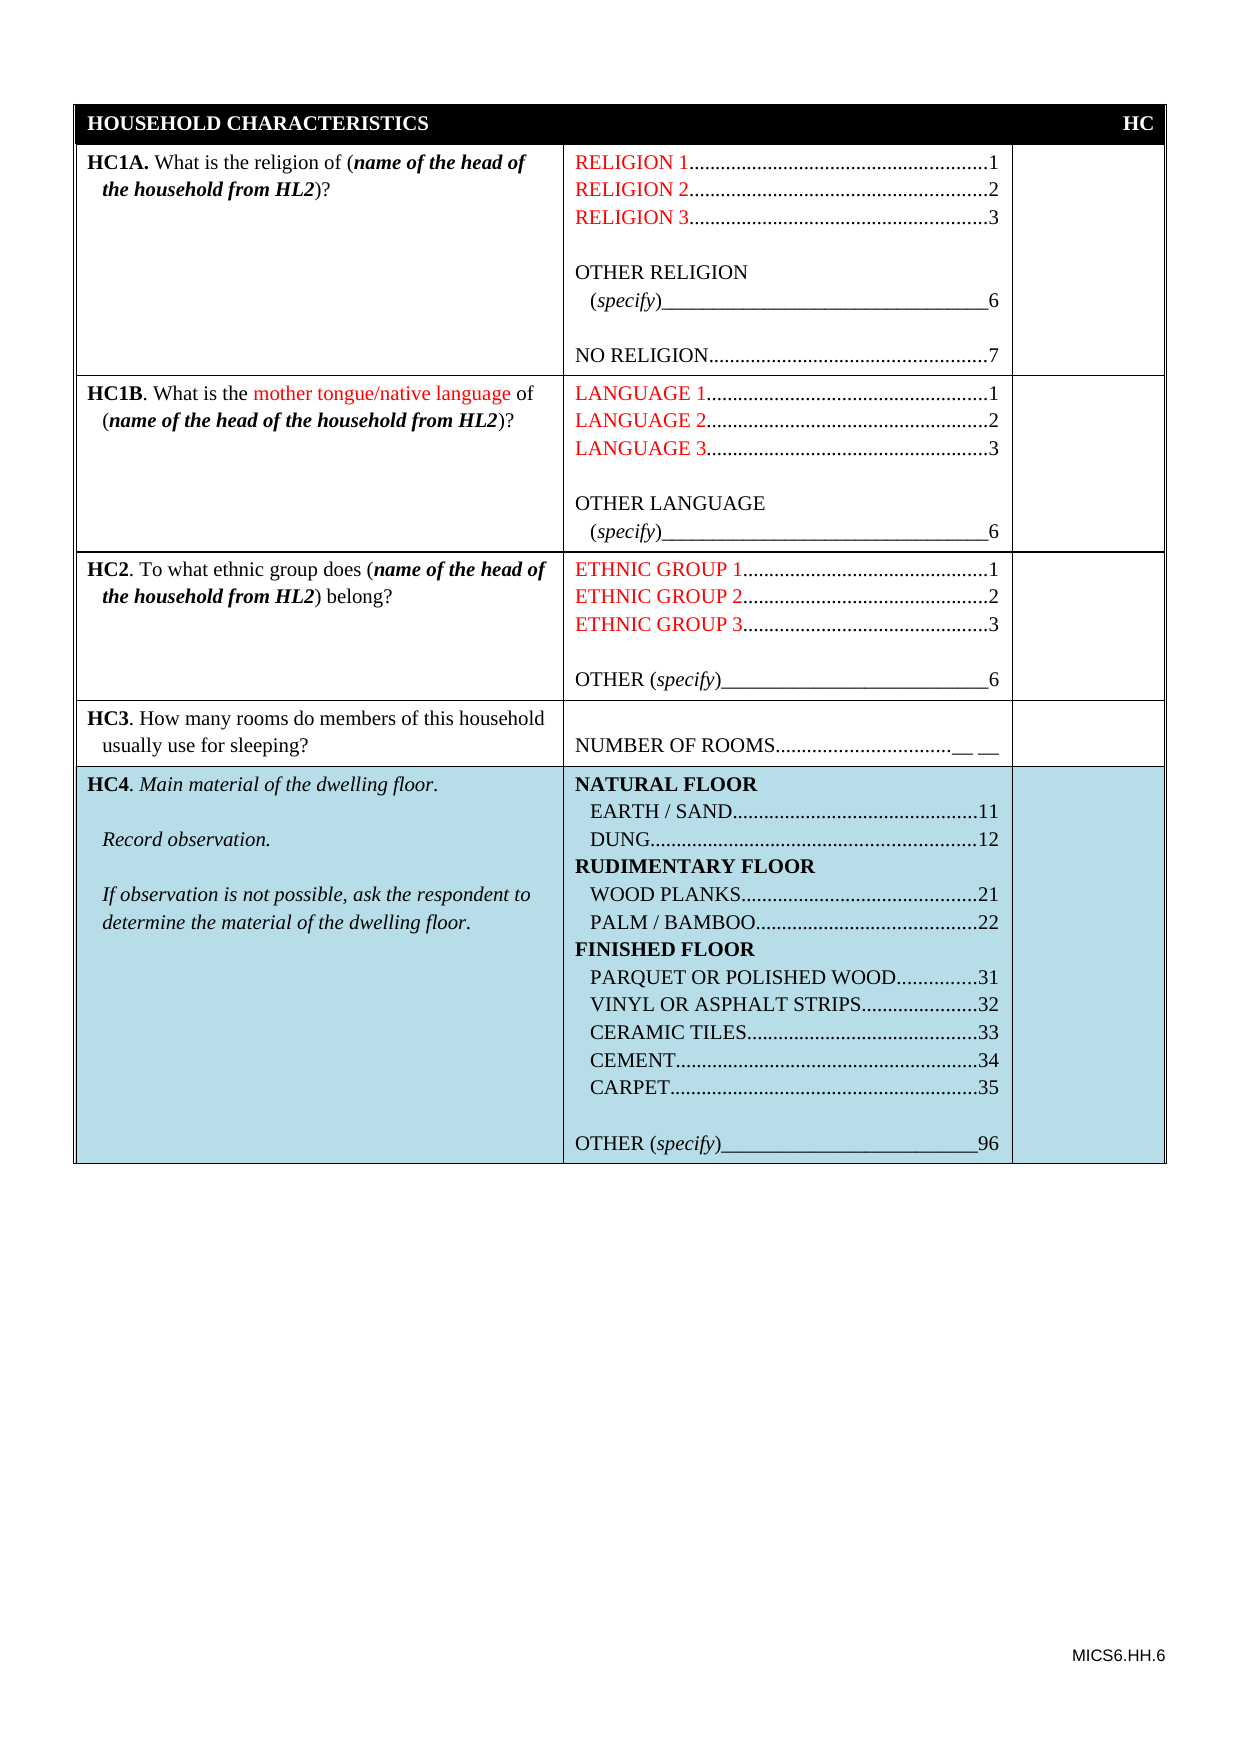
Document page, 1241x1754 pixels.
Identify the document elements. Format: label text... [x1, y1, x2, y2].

table_cell HC2. To what ethnic group does (name of the head of the household from HL2) belong? [77, 553, 563, 700]
table_cell HC4. Main material of the dwelling floor. Record observation. If observation is not possible, ask the respondent to determine the material of the dwelling floor. [77, 767, 563, 1163]
table_cell Natural floor Earth / Sand 11 Dung 12 Rudimentary floor Wood planks 21 Palm / Bamboo 22 Finished floor Parquet or polished wood 31 Vinyl or asphalt strips 32 Ceramic tiles 33 Cement 34 Carpet 35 Other (specify) 96 [564, 767, 1012, 1163]
table_cell [1013, 701, 1164, 766]
table_cell [1013, 376, 1164, 551]
table_cell Number of rooms __ __ [564, 701, 1012, 766]
table_cell [1013, 767, 1164, 1163]
table_cell Language 1 1 Language 2 2 Language 3 3 Other language (specify) 6 [564, 376, 1012, 551]
table_cell [1013, 145, 1164, 375]
table_cell HC3. How many rooms do members of this household usually use for sleeping? [77, 701, 563, 766]
table_header Household characteristics [77, 107, 563, 144]
table_cell Ethnic group 1 1 Ethnic group 2 2 Ethnic group 3 3 Other (specify) 6 [564, 553, 1012, 700]
table_header HC [563, 107, 1164, 144]
table_cell HC1A. What is the religion of (name of the head of the household from HL2)? [77, 145, 563, 375]
table_cell Religion 1 1 Religion 2 2 Religion 3 3 Other religion (specify) 6 No religion 7 [564, 145, 1012, 375]
table_cell HC1B. What is the mother tongue/native language of (name of the head of the household from HL2)? [77, 376, 563, 551]
table_cell [1013, 553, 1164, 700]
